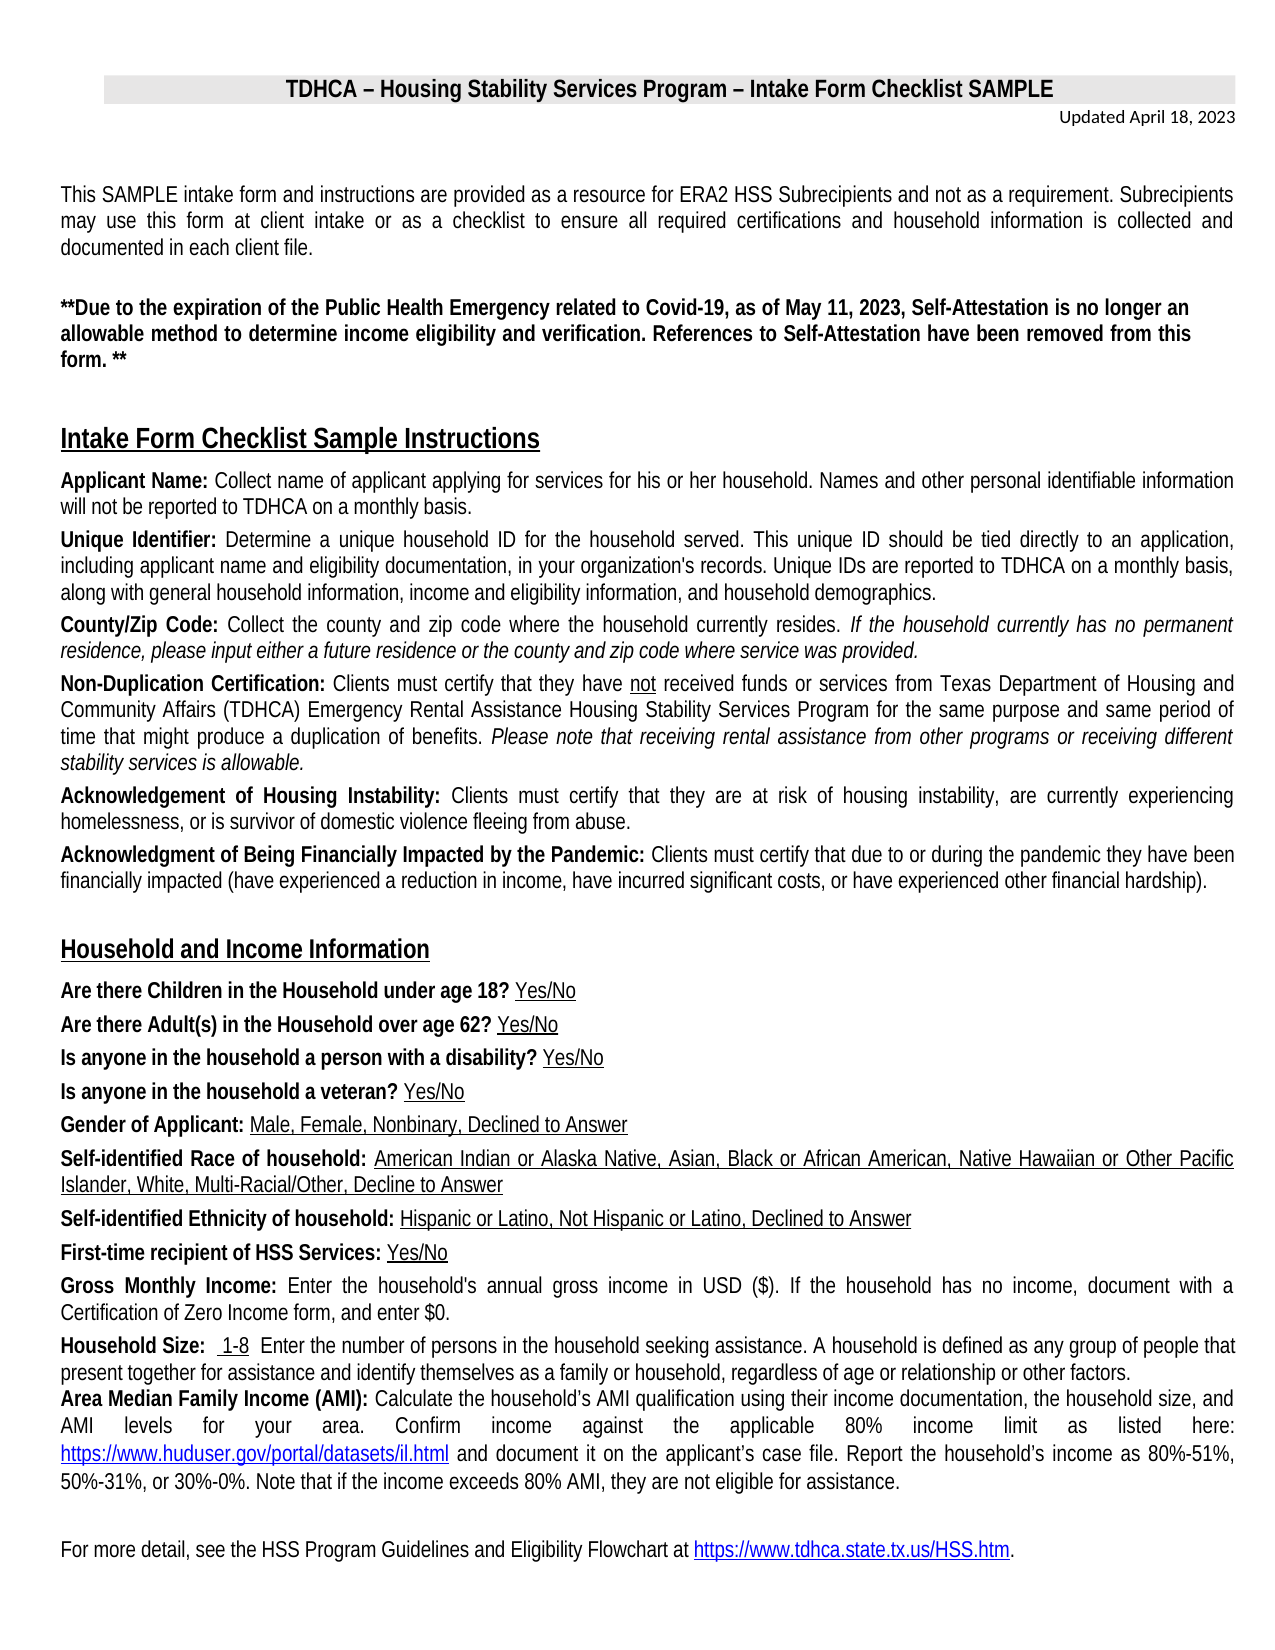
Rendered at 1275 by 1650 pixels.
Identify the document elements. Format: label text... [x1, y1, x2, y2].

text County/Zip Code: Collect the county and zip code where the household currently resides. If the household currently has no permanent residence, please input either a future residence or the county and zip code where service was provided. [60, 611, 1235, 664]
text Gender of Applicant: Male, Female, Nonbinary, Declined to Answer [60, 1111, 1235, 1138]
text Area Median Family Income (AMI): Calculate the household’s AMI qualification using their income documentation, the household size, and AMI levels for your area. Confirm income against the applicable 80% income limit as listed here: https://www.huduser.gov/portal/datasets/il.html and document it on the applicant’s case file. Report the household’s income as 80%-51%, 50%-31%, or 30%-0%. Note that if the income exceeds 80% AMI, they are not eligible for assistance. [60, 1385, 1235, 1496]
text Acknowledgement of Housing Instability: Clients must certify that they are at risk of housing instability, are currently experiencing homelessness, or is survivor of domestic violence fleeing from abuse. [60, 782, 1235, 834]
text Are there Children in the Household under age 18? Yes/No [60, 977, 1235, 1003]
text Unique Identifier: Determine a unique household ID for the household served. This unique ID should be tied directly to an application, including applicant name and eligibility documentation, in your organization's records. Unique IDs are reported to TDHCA on a monthly basis, along with general household information, income and eligibility information, and household demographics. [60, 526, 1235, 605]
text Is anyone in the household a person with a disability? Yes/No [60, 1044, 1235, 1071]
text Is anyone in the household a veteran? Yes/No [60, 1078, 1235, 1104]
text Non-Duplication Certification: Clients must certify that they have not received funds or services from Texas Department of Housing and Community Affairs (TDHCA) Emergency Rental Assistance Housing Stability Services Program for the same purpose and same period of time that might produce a duplication of benefits. Please note that receiving rental assistance from other programs or receiving different stability services is allowable. [60, 670, 1235, 776]
text Acknowledgment of Being Financially Impacted by the Pandemic: Clients must certify that due to or during the pandemic they have been financially impacted (have experienced a reduction in income, have incurred significant costs, or have experienced other financial hardship). [60, 841, 1235, 893]
text Intake Form Checklist Sample Instructions [60, 421, 1235, 454]
text **Due to the expiration of the Public Health Emergency related to Covid-19, as of May 11, 2023, Self-Attestation is no longer an allowable method to determine income eligibility and verification. References to Self-Attestation have been removed from this form. ** [60, 293, 1192, 372]
text Applicant Name: Collect name of applicant applying for services for his or her household. Names and other personal identifiable information will not be reported to TDHCA on a monthly basis. [60, 467, 1235, 519]
text Self-identified Ethnicity of household: Hispanic or Latino, Not Hispanic or Latino, Declined to Answer [60, 1205, 1235, 1231]
text Household Size: 1-8 Enter the number of persons in the household seeking assistance. A household is defined as any group of people that present together for assistance and identify themselves as a family or household, regardless of age or relationship or other factors. [60, 1332, 1235, 1385]
text This SAMPLE intake form and instructions are provided as a resource for ERA2 HSS Subrecipients and not as a requirement. Subrecipients may use this form at client intake or as a checklist to ensure all required certifications and household information is collected and documented in each client file. [60, 181, 1235, 260]
text For more detail, see the HSS Program Guidelines and Eligibility Flowchart at https://www.tdhca.state.tx.us/HSS.htm. [60, 1536, 1235, 1563]
text Are there Adult(s) in the Household over age 62? Yes/No [60, 1011, 1235, 1037]
text Household and Income Information [60, 933, 1192, 964]
text Gross Monthly Income: Enter the household's annual gross income in USD ($). If the household has no income, document with a Certification of Zero Income form, and enter $0. [60, 1272, 1235, 1325]
text Self-identified Race of household: American Indian or Alaska Native, Asian, Black or African American, Native Hawaiian or Other Pacific Islander, White, Multi-Racial/Other, Decline to Answer [60, 1145, 1235, 1198]
text First-time recipient of HSS Services: Yes/No [60, 1239, 1235, 1265]
